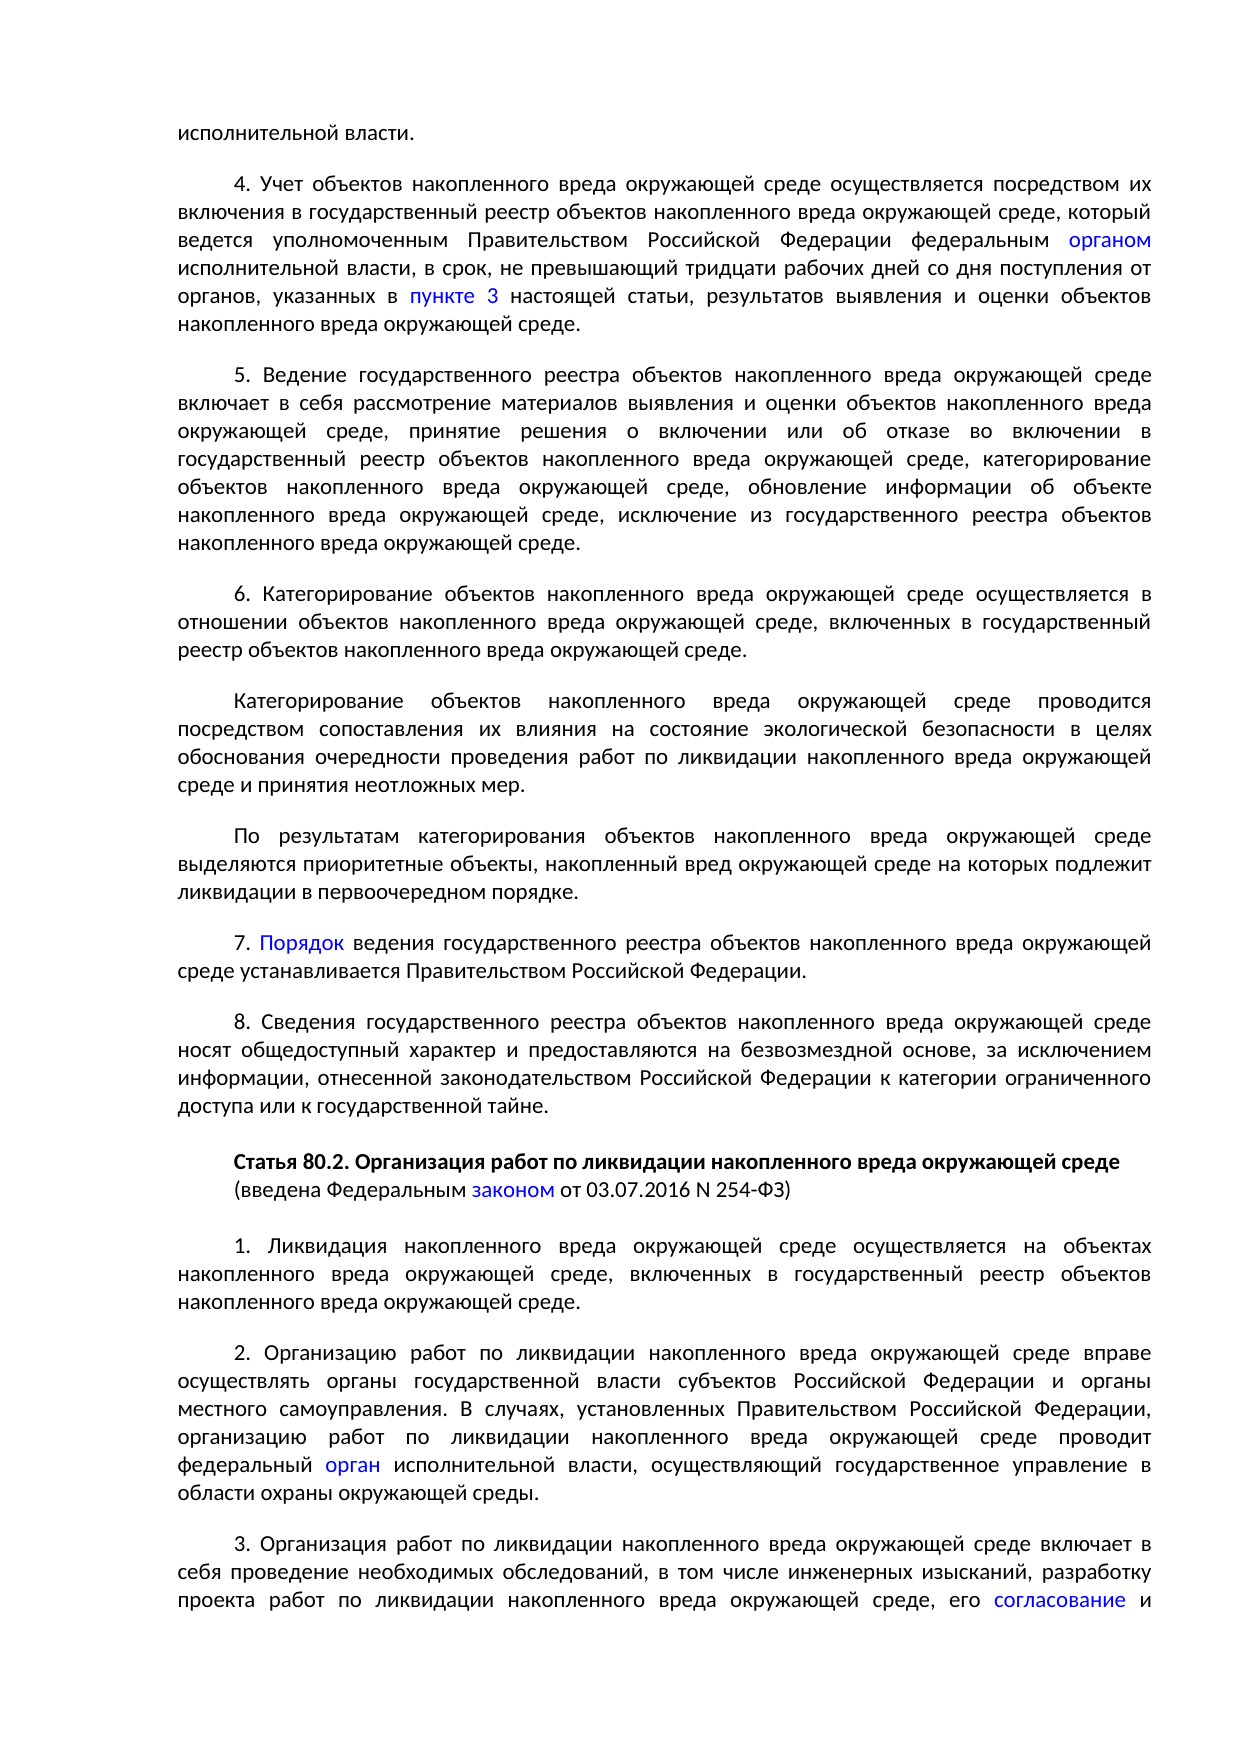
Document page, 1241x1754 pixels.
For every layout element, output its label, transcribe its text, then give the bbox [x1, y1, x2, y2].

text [177, 1529, 1152, 1613]
text 2. Организацию работ по ликвидации накопленного вреда окружающей среде вправе осуществлять органы государственной власти субъектов Российской Федерации и органы местного самоуправления. В случаях, установленных Правительством Российской Федерации, организацию работ по ликвидации накопленного вреда окружающей среде проводит федеральный орган исполнительной власти, осуществляющий государственное управление в области охраны окружающей среды. [177, 1338, 1152, 1506]
text 4. Учет объектов накопленного вреда окружающей среде осуществляется посредством их включения в государственный реестр объектов накопленного вреда окружающей среде, который ведется уполномоченным Правительством Российской Федерации федеральным органом исполнительной власти, в срок, не превышающий тридцати рабочих дней со дня поступления от органов, указанных в пункте 3 настоящей статьи, результатов выявления и оценки объектов накопленного вреда окружающей среде. [177, 169, 1152, 337]
text (введена Федеральным законом от 03.07.2016 N 254-ФЗ) [177, 1175, 1152, 1203]
title Статья 80.2. Организация работ по ликвидации накопленного вреда окружающей среде [177, 1147, 1152, 1175]
text 7. Порядок ведения государственного реестра объектов накопленного вреда окружающей среде устанавливается Правительством Российской Федерации. [177, 928, 1152, 984]
text 6. Категорирование объектов накопленного вреда окружающей среде осуществляется в отношении объектов накопленного вреда окружающей среде, включенных в государственный реестр объектов накопленного вреда окружающей среде. [177, 579, 1152, 663]
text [177, 118, 1152, 146]
text 5. Ведение государственного реестра объектов накопленного вреда окружающей среде включает в себя рассмотрение материалов выявления и оценки объектов накопленного вреда окружающей среде, принятие решения о включении или об отказе во включении в государственный реестр объектов накопленного вреда окружающей среде, категорирование объектов накопленного вреда окружающей среде, обновление информации об объекте накопленного вреда окружающей среде, исключение из государственного реестра объектов накопленного вреда окружающей среде. [177, 360, 1152, 556]
text 1. Ликвидация накопленного вреда окружающей среде осуществляется на объектах накопленного вреда окружающей среде, включенных в государственный реестр объектов накопленного вреда окружающей среде. [177, 1231, 1152, 1315]
text Категорирование объектов накопленного вреда окружающей среде проводится посредством сопоставления их влияния на состояние экологической безопасности в целях обоснования очередности проведения работ по ликвидации накопленного вреда окружающей среде и принятия неотложных мер. [177, 686, 1152, 798]
text По результатам категорирования объектов накопленного вреда окружающей среде выделяются приоритетные объекты, накопленный вред окружающей среде на которых подлежит ликвидации в первоочередном порядке. [177, 821, 1152, 905]
text 8. Сведения государственного реестра объектов накопленного вреда окружающей среде носят общедоступный характер и предоставляются на безвозмездной основе, за исключением информации, отнесенной законодательством Российской Федерации к категории ограниченного доступа или к государственной тайне. [177, 1007, 1152, 1119]
